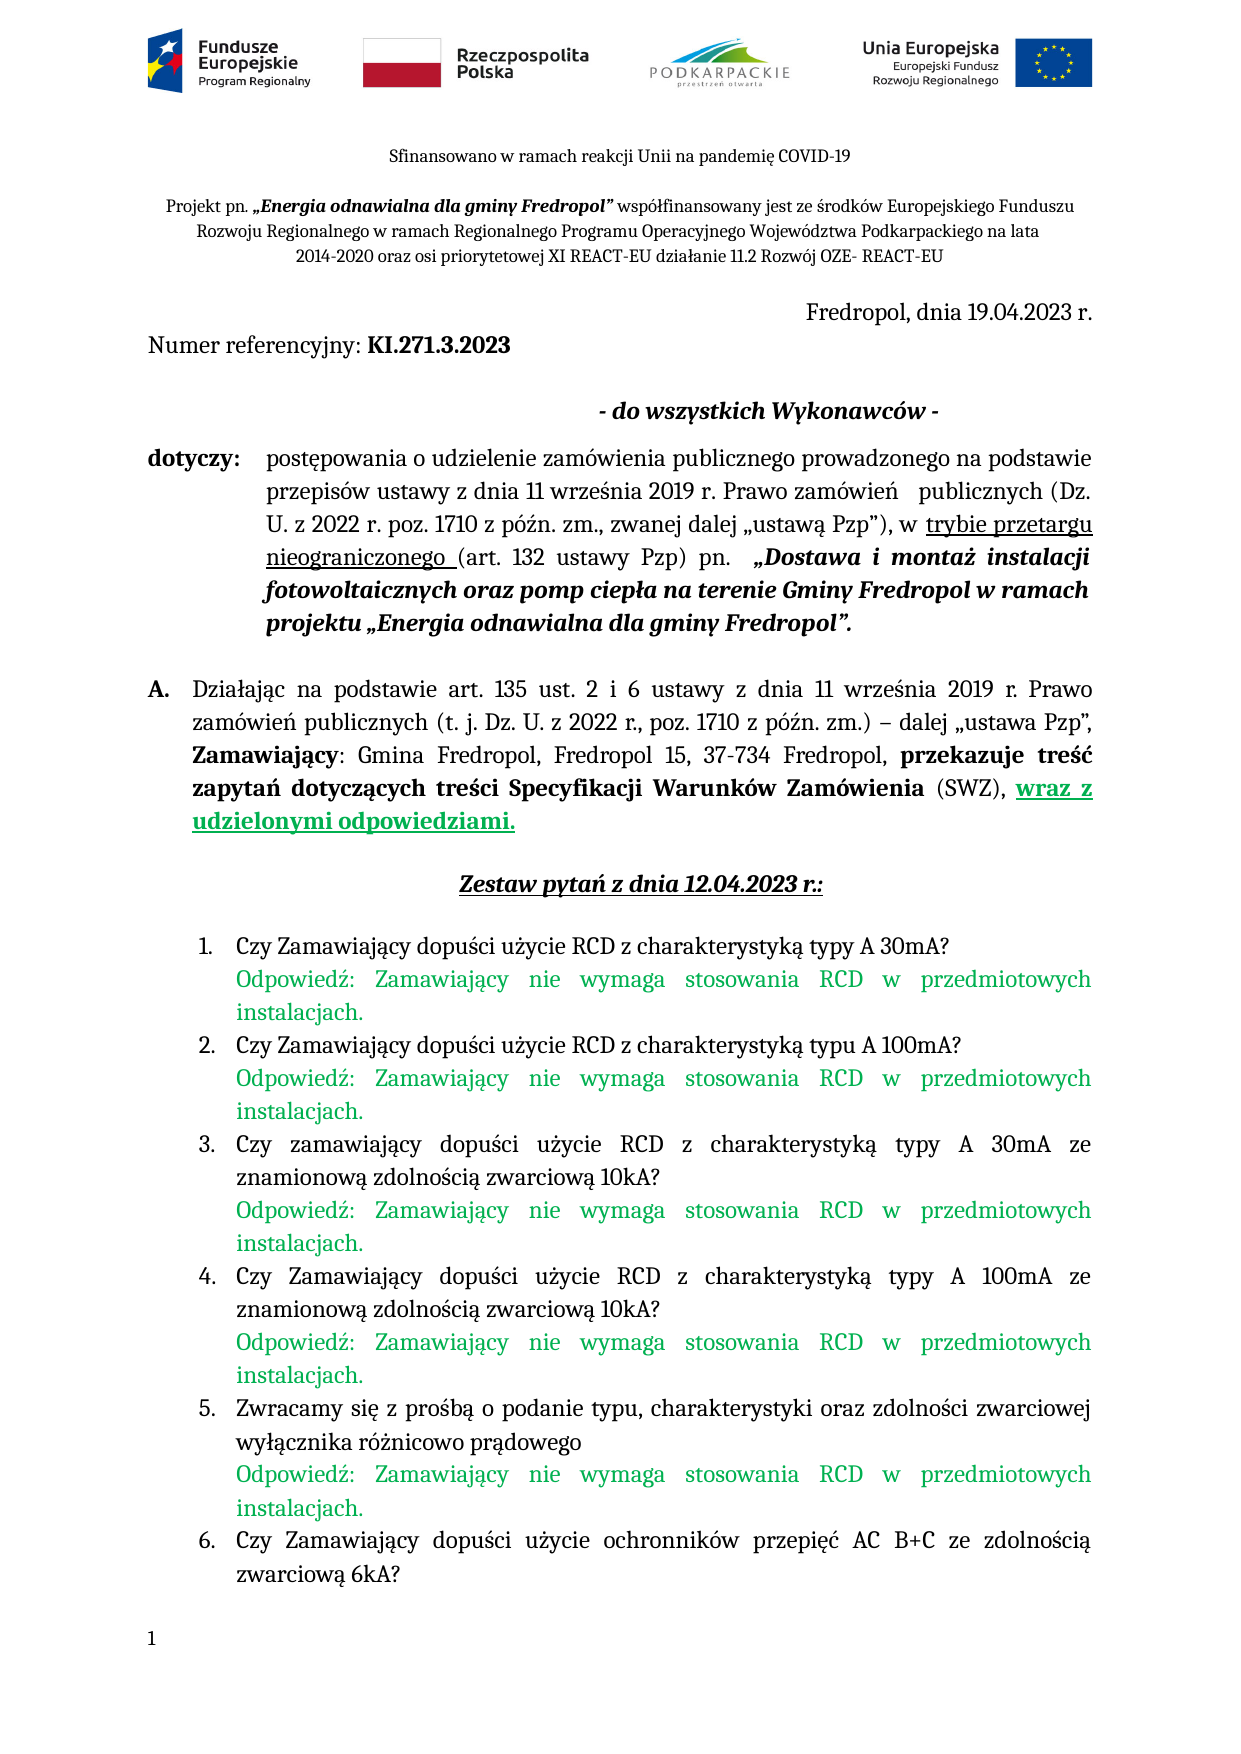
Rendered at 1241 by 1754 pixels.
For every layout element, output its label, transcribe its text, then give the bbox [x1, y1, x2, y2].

list Zwracamy się z prośbą o podanie typu, charakterystyki oraz zdolności zwarciowej wyłącznika różnicowo prądowego [199, 1394, 1093, 1456]
text Fredropol, dnia 19.04.2023 r. [148, 298, 1093, 327]
text Odpowiedź: Zamawiający nie wymaga stosowania RCD w przedmiotowych instalacjach. [236, 965, 1093, 1027]
text Odpowiedź: Zamawiający nie wymaga stosowania RCD w przedmiotowych instalacjach. [236, 1328, 1093, 1390]
picture [147, 28, 1093, 93]
list Czy Zamawiający dopuści użycie RCD z charakterystyką typu A 100mA? [199, 1031, 1093, 1060]
text Odpowiedź: Zamawiający nie wymaga stosowania RCD w przedmiotowych instalacjach. [236, 1460, 1093, 1522]
text Odpowiedź: Zamawiający nie wymaga stosowania RCD w przedmiotowych instalacjach. [236, 1064, 1093, 1126]
text - do wszystkich Wykonawców - [148, 397, 1093, 426]
list Czy Zamawiający dopuści użycie RCD z charakterystyką typy A 30mA? [199, 932, 1093, 961]
list Czy Zamawiający dopuści użycie ochronników przepięć AC B+C ze zdolnością zwarciową 6kA? [199, 1526, 1093, 1588]
text Numer referencyjny: KI.271.3.2023 [148, 331, 1093, 359]
text Zestaw pytań z dnia 12.04.2023 r.: [148, 870, 1093, 899]
list Czy Zamawiający dopuści użycie RCD z charakterystyką typy A 100mA ze znamionową zdolnością zwarciową 10kA? [199, 1262, 1093, 1324]
text dotyczy: postępowania o udzielenie zamówienia publicznego prowadzonego na podstawie przepisów ustawy z dnia 11 września 2019 r. Prawo zamówień publicznych (Dz. U. z 2022 r. poz. 1710 z późn. zm., zwanej dalej „ustawą Pzp”), w trybie przetargu nieograniczonego (art. 132 ustawy Pzp) pn. „Dostawa i montaż instalacji fotowoltaicznych oraz pomp ciepła na terenie Gminy Fredropol w ramach projektu „Energia odnawialna dla gminy Fredropol”. [148, 444, 1093, 637]
text Odpowiedź: Zamawiający nie wymaga stosowania RCD w przedmiotowych instalacjach. [236, 1196, 1093, 1258]
list Działając na podstawie art. 135 ust. 2 i 6 ustawy z dnia 11 września 2019 r. Prawo zamówień publicznych (t. j. Dz. U. z 2022 r., poz. 1710 z późn. zm.) – dalej „ustawa Pzp”, Zamawiający: Gmina Fredropol, Fredropol 15, 37-734 Fredropol, przekazuje treść zapytań dotyczących treści Specyfikacji Warunków Zamówienia (SWZ), wraz z udzielonymi odpowiedziami. [148, 675, 1093, 836]
list Czy zamawiający dopuści użycie RCD z charakterystyką typy A 30mA ze znamionową zdolnością zwarciową 10kA? [199, 1130, 1093, 1192]
